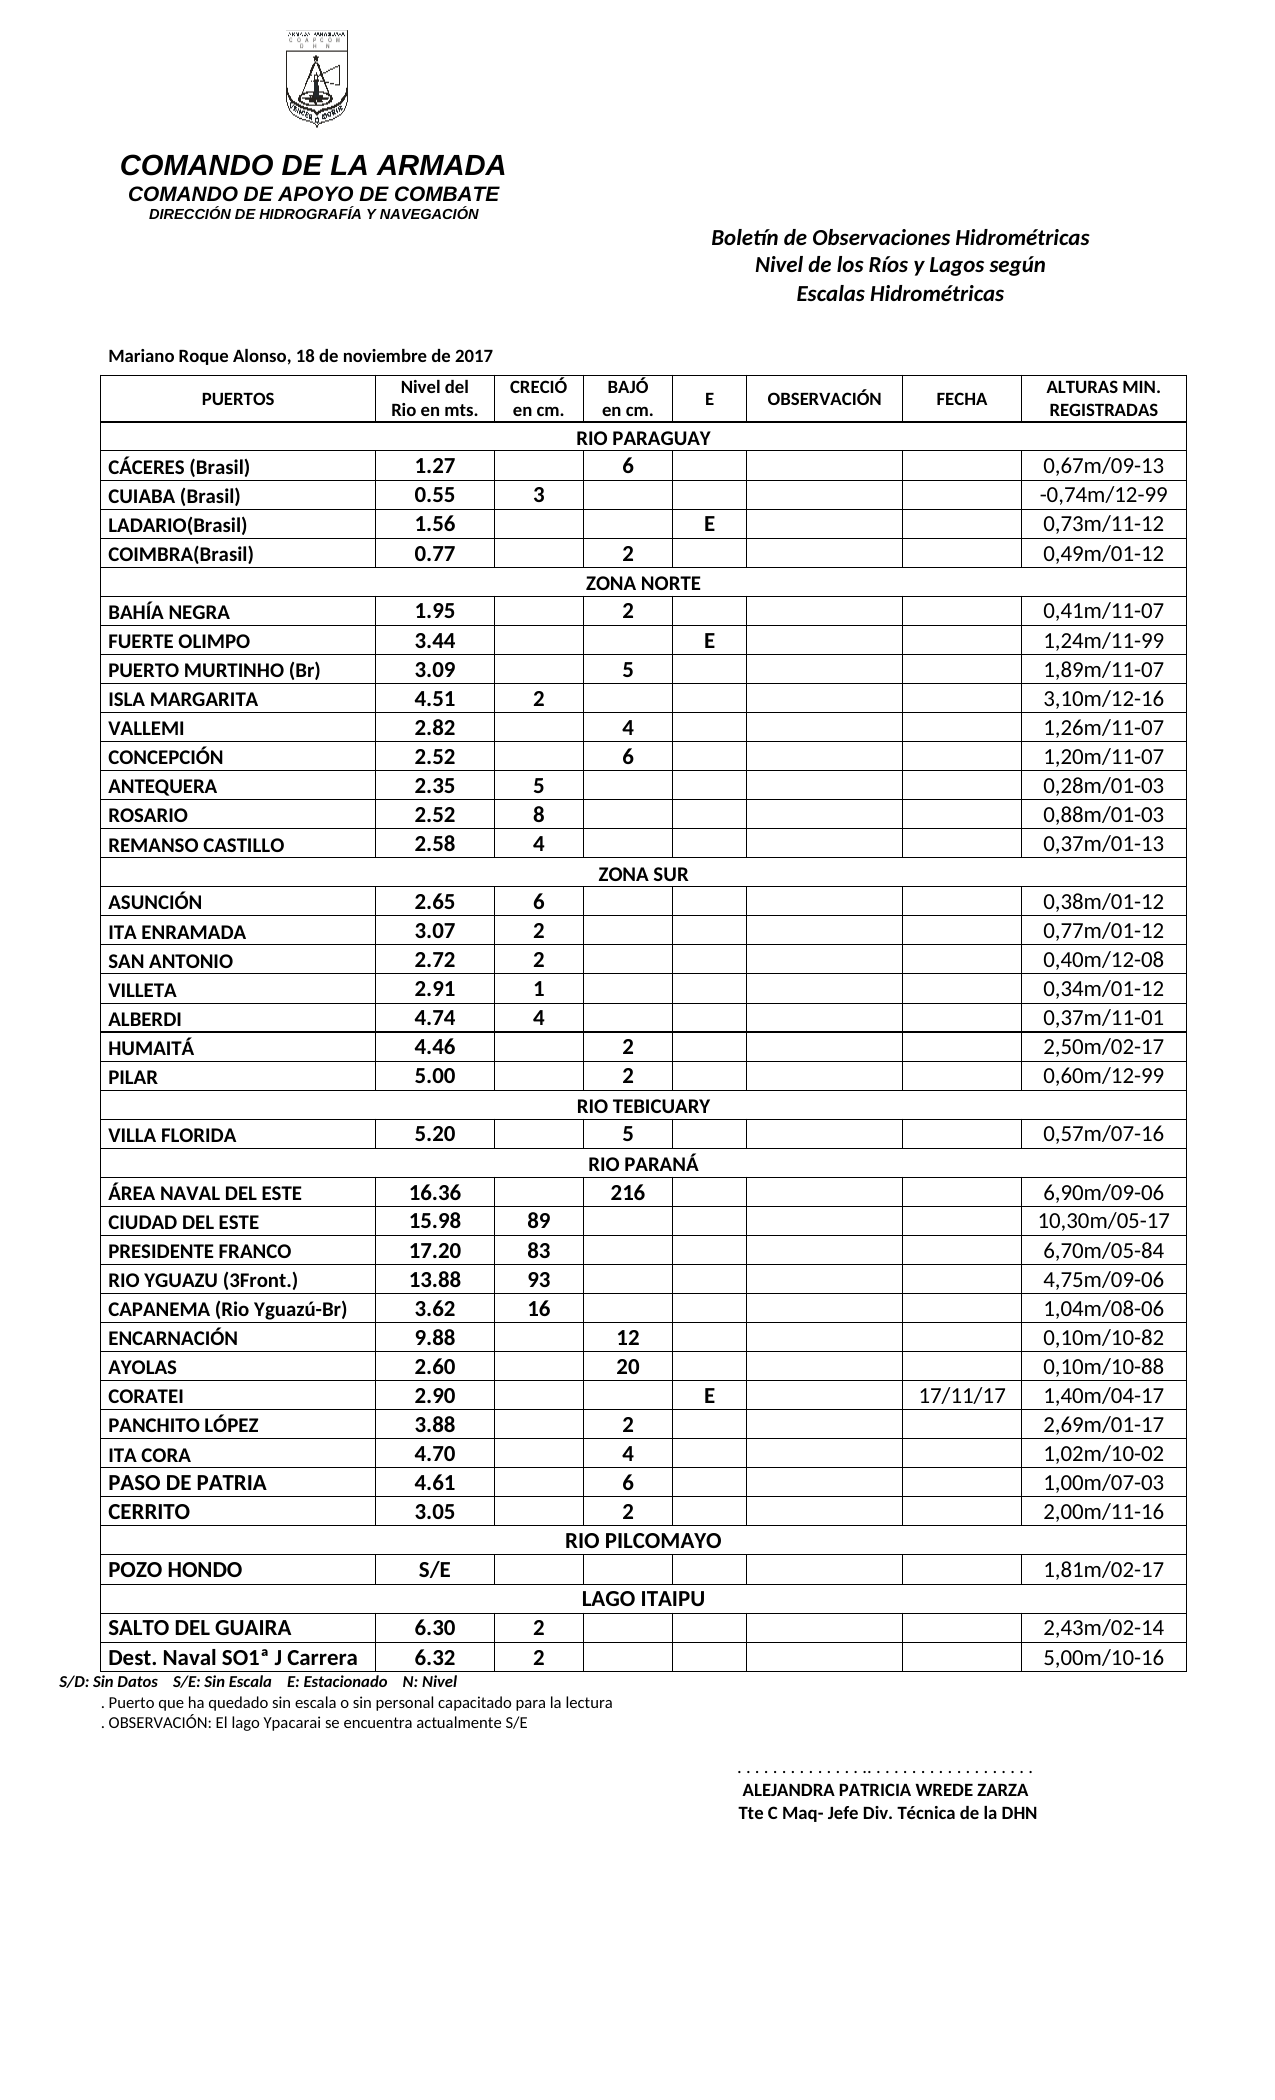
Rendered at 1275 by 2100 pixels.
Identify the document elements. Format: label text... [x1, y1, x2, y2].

table_cell [495, 510, 583, 538]
table_cell [584, 1207, 672, 1235]
table_cell 2,00m/11-16 [1022, 1497, 1186, 1525]
table_cell 89 [495, 1207, 583, 1235]
table_cell CRECIÓ en cm. [495, 376, 583, 421]
table_cell [747, 451, 902, 479]
table_cell 5 [584, 655, 672, 683]
table_cell [584, 916, 672, 944]
table_cell 4 [584, 713, 672, 741]
table_cell 4.70 [376, 1439, 494, 1467]
table_cell OBSERVACIÓN [747, 376, 902, 421]
table_cell 0,34m/01-12 [1022, 974, 1186, 1002]
table_cell FUERTE OLIMPO [101, 626, 375, 654]
table_cell [584, 1265, 672, 1293]
table_cell [495, 1555, 583, 1583]
table_cell 10,30m/05-17 [1022, 1207, 1186, 1235]
table_cell [903, 1614, 1021, 1642]
table_cell [903, 916, 1021, 944]
table_cell 1 [495, 974, 583, 1002]
table_cell [747, 655, 902, 683]
table_cell [584, 1004, 672, 1031]
table_cell [673, 1497, 746, 1525]
table_cell 0,41m/11-07 [1022, 597, 1186, 625]
table_cell COMANDO DE APOYO DE COMBATE [65, 182, 564, 206]
table_cell [747, 1120, 902, 1148]
table_cell [673, 655, 746, 683]
table_cell [903, 684, 1021, 712]
table_cell PUERTOS [101, 376, 375, 421]
table_cell 2.35 [376, 771, 494, 799]
table_cell [673, 1004, 746, 1031]
table_cell 0,88m/01-03 [1022, 800, 1186, 828]
picture [285, 29, 350, 130]
table_cell 6,70m/05-84 [1022, 1236, 1186, 1264]
table_cell [903, 655, 1021, 683]
table_cell E [673, 510, 746, 538]
text Boletín de Observaciones Hidrométricas [575, 223, 1228, 251]
table_cell PILAR [101, 1062, 375, 1089]
table_cell 0,57m/07-16 [1022, 1120, 1186, 1148]
table_cell [495, 597, 583, 625]
table_cell [747, 1352, 902, 1380]
table_cell 4,75m/09-06 [1022, 1265, 1186, 1293]
table_cell [495, 1497, 583, 1525]
table_cell ANTEQUERA [101, 771, 375, 799]
table_cell PRESIDENTE FRANCO [101, 1236, 375, 1264]
table_cell 4.74 [376, 1004, 494, 1031]
table_header Mariano Roque Alonso, 18 de noviembre de 2017 [101, 337, 1186, 374]
table_cell 8 [495, 800, 583, 828]
table_cell [673, 481, 746, 508]
table_cell -0,74m/12-99 [1022, 481, 1186, 508]
table_cell [903, 887, 1021, 915]
table_cell 2.91 [376, 974, 494, 1002]
table_cell 0.55 [376, 481, 494, 508]
table_cell 2.90 [376, 1381, 494, 1409]
table_cell [584, 1381, 672, 1409]
table_cell [747, 1033, 902, 1061]
table_cell [673, 1410, 746, 1438]
table_cell [584, 800, 672, 828]
table_cell 216 [584, 1178, 672, 1206]
table_cell 5.00 [376, 1062, 494, 1089]
table_cell [903, 1207, 1021, 1235]
table_cell [747, 1236, 902, 1264]
table_header COMANDO DE LA ARMADA [65, 127, 564, 182]
table_cell 0,10m/10-88 [1022, 1352, 1186, 1380]
table_cell 2 [584, 1497, 672, 1525]
table_cell [673, 1323, 746, 1351]
table_cell 1,26m/11-07 [1022, 713, 1186, 741]
table_cell 16.36 [376, 1178, 494, 1206]
table_cell 5 [584, 1120, 672, 1148]
table_cell 4 [495, 1004, 583, 1031]
table_cell 1,00m/07-03 [1022, 1468, 1186, 1496]
table_cell RIO YGUAZU (3Front.) [101, 1265, 375, 1293]
table_cell 1.56 [376, 510, 494, 538]
table_cell [747, 771, 902, 799]
table_cell 4 [584, 1439, 672, 1467]
table_cell [903, 945, 1021, 973]
table_cell [495, 713, 583, 741]
table_cell Nivel del Rio en mts. [376, 376, 494, 421]
table_cell [495, 1468, 583, 1496]
table_cell VALLEMI [101, 713, 375, 741]
table_cell [903, 510, 1021, 538]
table_cell ASUNCIÓN [101, 887, 375, 915]
table_cell 17.20 [376, 1236, 494, 1264]
table_cell [584, 974, 672, 1002]
table_cell [747, 1207, 902, 1235]
table_cell [673, 1294, 746, 1322]
table_cell ALBERDI [101, 1004, 375, 1031]
table_cell [495, 1323, 583, 1351]
table_cell RIO PARAGUAY [101, 423, 1186, 450]
table_cell ROSARIO [101, 800, 375, 828]
table_cell LADARIO(Brasil) [101, 510, 375, 538]
table_cell 6 [495, 887, 583, 915]
table_cell 0,60m/12-99 [1022, 1062, 1186, 1089]
table_cell AYOLAS [101, 1352, 375, 1380]
table_cell 2.82 [376, 713, 494, 741]
table_cell [903, 829, 1021, 857]
table_cell DIRECCIÓN DE HIDROGRAFÍA Y NAVEGACIÓN [65, 206, 564, 223]
table_cell [673, 771, 746, 799]
table_cell 2 [584, 1062, 672, 1089]
table_cell BAHÍA NEGRA [101, 597, 375, 625]
table_cell ZONA SUR [101, 858, 1186, 886]
table_cell ISLA MARGARITA [101, 684, 375, 712]
table_cell 4 [495, 829, 583, 857]
table_cell [747, 974, 902, 1002]
table_cell [584, 626, 672, 654]
table_cell [673, 829, 746, 857]
text . . . . . . . . . . . . . . .. . . . . . . . . . . . . . . . . . . [59, 1756, 1228, 1778]
table_cell [584, 510, 672, 538]
table_cell RIO PILCOMAYO [101, 1526, 1186, 1554]
table_cell PUERTO MURTINHO (Br) [101, 655, 375, 683]
text ALEJANDRA PATRICIA WREDE ZARZA [738, 1778, 1275, 1801]
table_cell FECHA [903, 376, 1021, 421]
table_cell 4.46 [376, 1033, 494, 1061]
table_cell [903, 1410, 1021, 1438]
table_cell [495, 451, 583, 479]
table_cell 1,20m/11-07 [1022, 742, 1186, 770]
table_cell [903, 713, 1021, 741]
table_cell ZONA NORTE [101, 568, 1186, 596]
table_cell [584, 1614, 672, 1642]
table_cell [673, 945, 746, 973]
text . Puerto que ha quedado sin escala o sin personal capacitado para la lectura [59, 1692, 1228, 1712]
table_cell 3.07 [376, 916, 494, 944]
table_cell 93 [495, 1265, 583, 1293]
table_cell [673, 1352, 746, 1380]
table_cell 3.62 [376, 1294, 494, 1322]
table_cell [903, 1120, 1021, 1148]
table_cell Dest. Naval SO1ª J Carrera [101, 1643, 375, 1671]
table_cell [584, 1294, 672, 1322]
table_cell [747, 1062, 902, 1089]
table_cell 0,10m/10-82 [1022, 1323, 1186, 1351]
table_cell [584, 684, 672, 712]
table_cell 2 [584, 539, 672, 567]
table_cell [673, 1265, 746, 1293]
table_cell 0,77m/01-12 [1022, 916, 1186, 944]
table_cell [673, 597, 746, 625]
table_cell [747, 1614, 902, 1642]
table_cell [903, 1178, 1021, 1206]
table_cell [747, 713, 902, 741]
table_cell [747, 1497, 902, 1525]
table_cell [903, 1643, 1021, 1671]
table_cell [903, 597, 1021, 625]
table_cell CÁCERES (Brasil) [101, 451, 375, 479]
table_cell 1,81m/02-17 [1022, 1555, 1186, 1583]
table_cell 0,28m/01-03 [1022, 771, 1186, 799]
table_cell BAJÓ en cm. [584, 376, 672, 421]
table_cell [495, 1120, 583, 1148]
table_cell 2 [495, 916, 583, 944]
table_cell 1.27 [376, 451, 494, 479]
table_cell PANCHITO LÓPEZ [101, 1410, 375, 1438]
table_cell [903, 1062, 1021, 1089]
table_cell [903, 1033, 1021, 1061]
table_cell [903, 974, 1021, 1002]
table_cell [903, 742, 1021, 770]
table_cell 1,89m/11-07 [1022, 655, 1186, 683]
table_cell [495, 626, 583, 654]
table_cell E [673, 1381, 746, 1409]
table_cell VILLETA [101, 974, 375, 1002]
table_cell [673, 916, 746, 944]
table_cell ALTURAS MIN. REGISTRADAS [1022, 376, 1186, 421]
table_cell [584, 829, 672, 857]
table_cell [747, 945, 902, 973]
table_cell [903, 1265, 1021, 1293]
table_cell [495, 1033, 583, 1061]
table_cell [747, 1004, 902, 1031]
table_cell [903, 1323, 1021, 1351]
table_cell [584, 1236, 672, 1264]
table_cell [673, 1178, 746, 1206]
table_cell [747, 626, 902, 654]
table_cell [747, 1468, 902, 1496]
table_cell RIO TEBICUARY [101, 1091, 1186, 1118]
table_cell [584, 481, 672, 508]
table_cell 2.52 [376, 800, 494, 828]
table_cell [903, 451, 1021, 479]
table_cell 3 [495, 481, 583, 508]
table_cell HUMAITÁ [101, 1033, 375, 1061]
table_cell 0,37m/11-01 [1022, 1004, 1186, 1031]
table_cell S/E [376, 1555, 494, 1583]
table_cell 2.65 [376, 887, 494, 915]
table_cell SAN ANTONIO [101, 945, 375, 973]
table_cell 83 [495, 1236, 583, 1264]
table_cell [673, 451, 746, 479]
table_cell VILLA FLORIDA [101, 1120, 375, 1148]
table_cell [584, 887, 672, 915]
table_cell [747, 684, 902, 712]
table_cell [673, 1468, 746, 1496]
table_cell 3.88 [376, 1410, 494, 1438]
table_cell [673, 713, 746, 741]
table_cell 2 [584, 597, 672, 625]
table_cell 2 [495, 945, 583, 973]
table_cell 0.77 [376, 539, 494, 567]
table_cell [903, 1004, 1021, 1031]
table_cell [673, 742, 746, 770]
table_cell [495, 1352, 583, 1380]
table_cell 2.58 [376, 829, 494, 857]
text Tte C Maq- Jefe Div. Técnica de la DHN [738, 1801, 1275, 1824]
table_cell PASO DE PATRIA [101, 1468, 375, 1496]
table_cell SALTO DEL GUAIRA [101, 1614, 375, 1642]
table_cell 6,90m/09-06 [1022, 1178, 1186, 1206]
table_cell CORATEI [101, 1381, 375, 1409]
table_cell [747, 1323, 902, 1351]
table_cell ENCARNACIÓN [101, 1323, 375, 1351]
table_cell 4.61 [376, 1468, 494, 1496]
table_cell 2.60 [376, 1352, 494, 1380]
text Escalas Hidrométricas [502, 279, 1228, 307]
table_cell CIUDAD DEL ESTE [101, 1207, 375, 1235]
table_cell [673, 1643, 746, 1671]
table_cell ITA CORA [101, 1439, 375, 1467]
table_cell [903, 1352, 1021, 1380]
table_cell 2 [495, 1614, 583, 1642]
table_cell 6.30 [376, 1614, 494, 1642]
table_cell COIMBRA(Brasil) [101, 539, 375, 567]
table_cell 2.52 [376, 742, 494, 770]
table_cell 20 [584, 1352, 672, 1380]
table_cell E [673, 376, 746, 421]
table_cell 6 [584, 1468, 672, 1496]
table_cell [495, 1381, 583, 1409]
table_cell CAPANEMA (Rio Yguazú-Br) [101, 1294, 375, 1322]
table_cell [747, 1381, 902, 1409]
table_cell 0,67m/09-13 [1022, 451, 1186, 479]
table_cell 6 [584, 742, 672, 770]
table_cell 12 [584, 1323, 672, 1351]
table_cell [747, 539, 902, 567]
table_cell [747, 481, 902, 508]
text S/D: Sin Datos S/E: Sin Escala E: Estacionado N: Nivel [59, 327, 1228, 1692]
table_cell [747, 916, 902, 944]
table_cell 3.05 [376, 1497, 494, 1525]
table_cell [673, 800, 746, 828]
table_cell [673, 684, 746, 712]
table_cell [903, 539, 1021, 567]
table_cell [747, 829, 902, 857]
table_cell 3.09 [376, 655, 494, 683]
table_cell 2,50m/02-17 [1022, 1033, 1186, 1061]
table_cell 1,02m/10-02 [1022, 1439, 1186, 1467]
table_cell CONCEPCIÓN [101, 742, 375, 770]
table_cell 6 [584, 451, 672, 479]
table_cell 2,43m/02-14 [1022, 1614, 1186, 1642]
table_cell [673, 1439, 746, 1467]
table_cell [673, 974, 746, 1002]
table_cell [903, 771, 1021, 799]
table_cell [903, 1236, 1021, 1264]
table_cell [747, 800, 902, 828]
table_cell 17/11/17 [903, 1381, 1021, 1409]
table_cell 2 [495, 1643, 583, 1671]
table_cell [747, 1265, 902, 1293]
table_cell 1.95 [376, 597, 494, 625]
table_cell 0,38m/01-12 [1022, 887, 1186, 915]
table_cell 16 [495, 1294, 583, 1322]
table_cell REMANSO CASTILLO [101, 829, 375, 857]
text Nivel de los Ríos y Lagos según [502, 251, 1228, 279]
table_cell 5 [495, 771, 583, 799]
table_cell 5.20 [376, 1120, 494, 1148]
table_cell [495, 1062, 583, 1089]
table_cell [673, 1120, 746, 1148]
table_cell [673, 1614, 746, 1642]
table_cell 2 [584, 1033, 672, 1061]
table_cell 0,73m/11-12 [1022, 510, 1186, 538]
table_cell [495, 1410, 583, 1438]
table_cell [584, 1643, 672, 1671]
table_cell 6.32 [376, 1643, 494, 1671]
table_cell [747, 597, 902, 625]
table_cell [747, 1555, 902, 1583]
table_cell [495, 1439, 583, 1467]
table_cell ITA ENRAMADA [101, 916, 375, 944]
table_cell [495, 655, 583, 683]
table_cell 1,40m/04-17 [1022, 1381, 1186, 1409]
table_cell [673, 887, 746, 915]
table_cell [903, 1294, 1021, 1322]
table_cell 2,69m/01-17 [1022, 1410, 1186, 1438]
table_cell [903, 1497, 1021, 1525]
table_cell [747, 510, 902, 538]
table_cell CUIABA (Brasil) [101, 481, 375, 508]
table_cell [584, 945, 672, 973]
table_cell E [673, 626, 746, 654]
table_cell [673, 1062, 746, 1089]
table_cell [673, 1033, 746, 1061]
table_cell [747, 887, 902, 915]
table_cell POZO HONDO [101, 1555, 375, 1583]
table_cell [673, 1555, 746, 1583]
table_cell [903, 1555, 1021, 1583]
table_cell [747, 1294, 902, 1322]
table_cell [673, 539, 746, 567]
table_cell 0,37m/01-13 [1022, 829, 1186, 857]
table_cell 0,40m/12-08 [1022, 945, 1186, 973]
table_cell [903, 1468, 1021, 1496]
table_cell [903, 481, 1021, 508]
table_cell 3,10m/12-16 [1022, 684, 1186, 712]
table_cell [747, 1178, 902, 1206]
table_cell 13.88 [376, 1265, 494, 1293]
table_cell [903, 800, 1021, 828]
text . OBSERVACIÓN: El lago Ypacarai se encuentra actualmente S/E [59, 1712, 1228, 1733]
table_cell [584, 1555, 672, 1583]
table_cell 4.51 [376, 684, 494, 712]
table_cell [747, 1439, 902, 1467]
table_cell [747, 742, 902, 770]
table_cell RIO PARANÁ [101, 1149, 1186, 1177]
table_cell 0,49m/01-12 [1022, 539, 1186, 567]
table_cell LAGO ITAIPU [101, 1585, 1186, 1612]
table_cell [673, 1207, 746, 1235]
table_cell [903, 1439, 1021, 1467]
table_cell 15.98 [376, 1207, 494, 1235]
table_cell [495, 742, 583, 770]
table_cell [495, 1178, 583, 1206]
table_cell 2 [495, 684, 583, 712]
table_cell CERRITO [101, 1497, 375, 1525]
table_cell 3.44 [376, 626, 494, 654]
table_cell 5,00m/10-16 [1022, 1643, 1186, 1671]
table_cell [673, 1236, 746, 1264]
table_cell 2.72 [376, 945, 494, 973]
table_cell 9.88 [376, 1323, 494, 1351]
table_cell [584, 771, 672, 799]
table_cell [903, 626, 1021, 654]
table_cell ÁREA NAVAL DEL ESTE [101, 1178, 375, 1206]
table_cell [747, 1410, 902, 1438]
table_cell 1,04m/08-06 [1022, 1294, 1186, 1322]
table_cell 2 [584, 1410, 672, 1438]
table_cell 1,24m/11-99 [1022, 626, 1186, 654]
table_cell [747, 1643, 902, 1671]
table_cell [495, 539, 583, 567]
